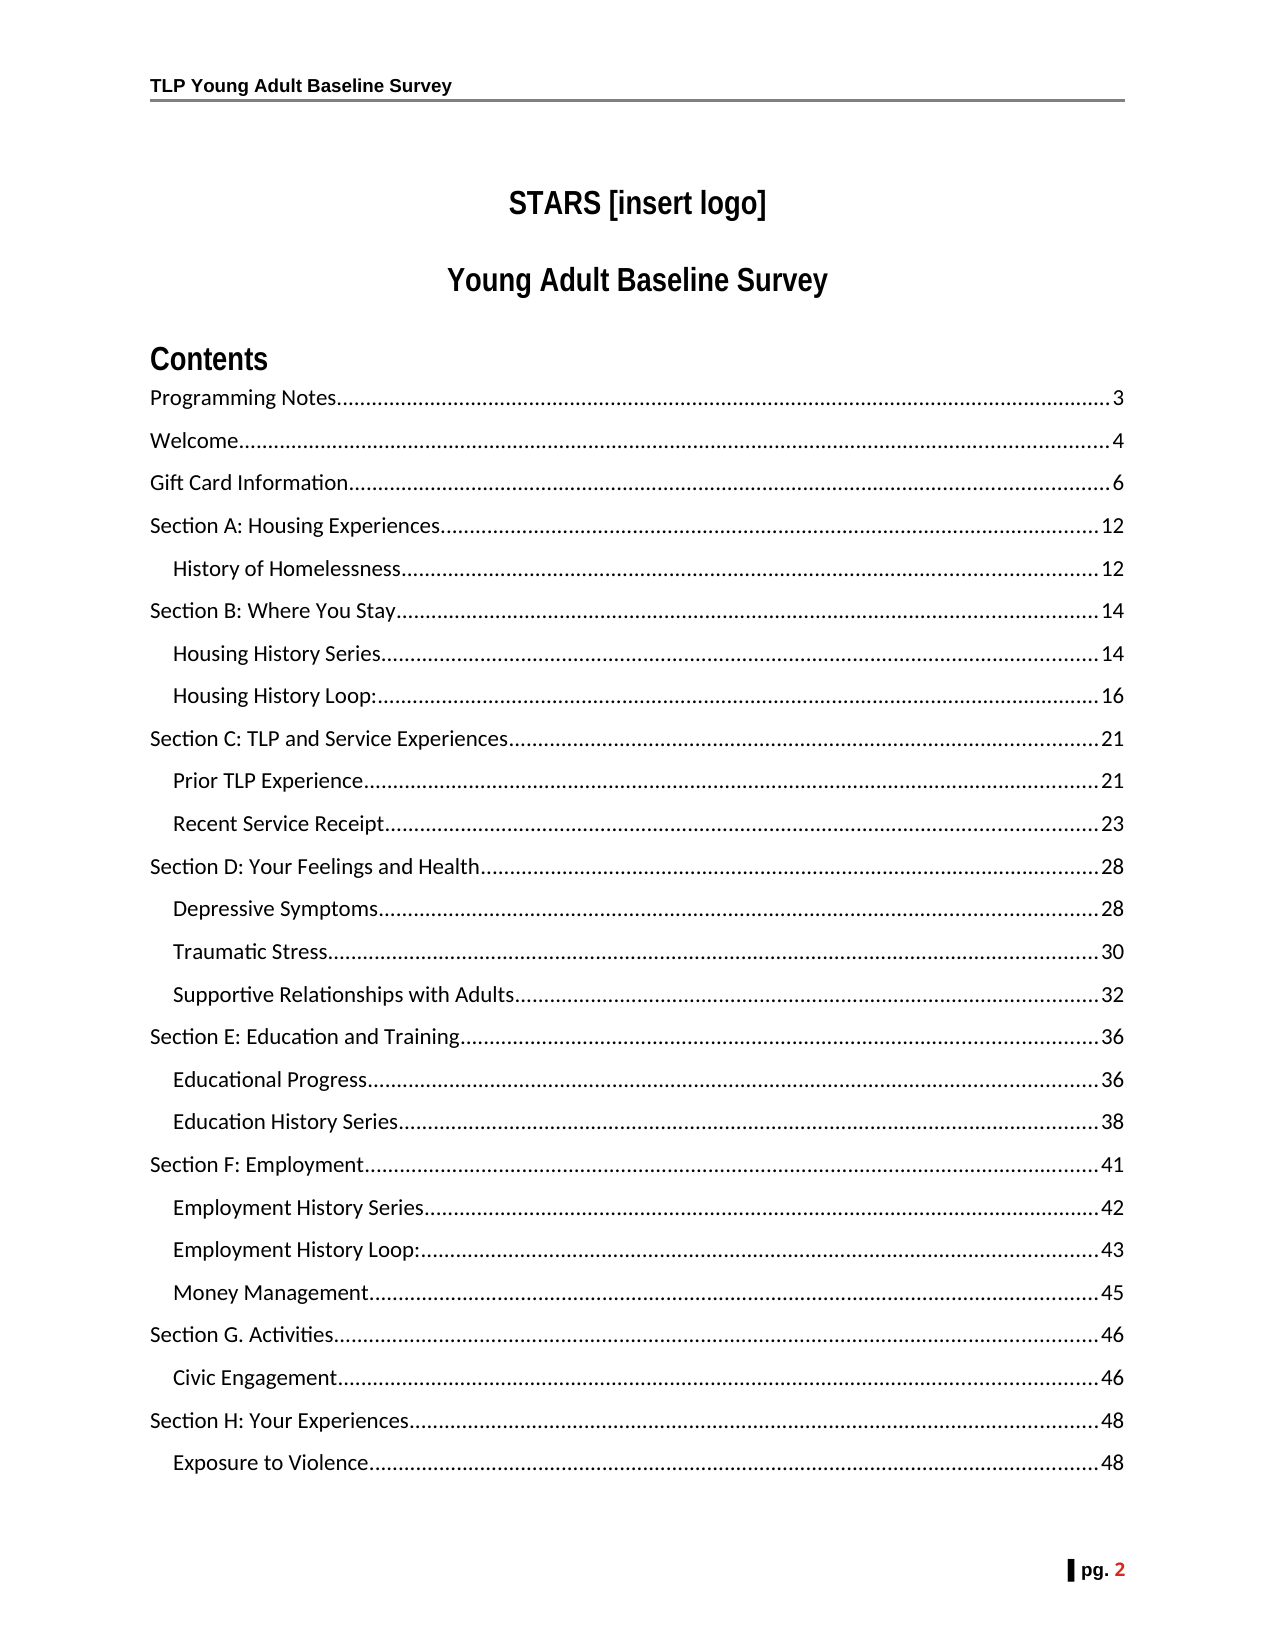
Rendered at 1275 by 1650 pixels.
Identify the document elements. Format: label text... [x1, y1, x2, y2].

text Young Adult Baseline Survey [150, 260, 1125, 298]
text STARS [insert logo] [150, 183, 1125, 222]
